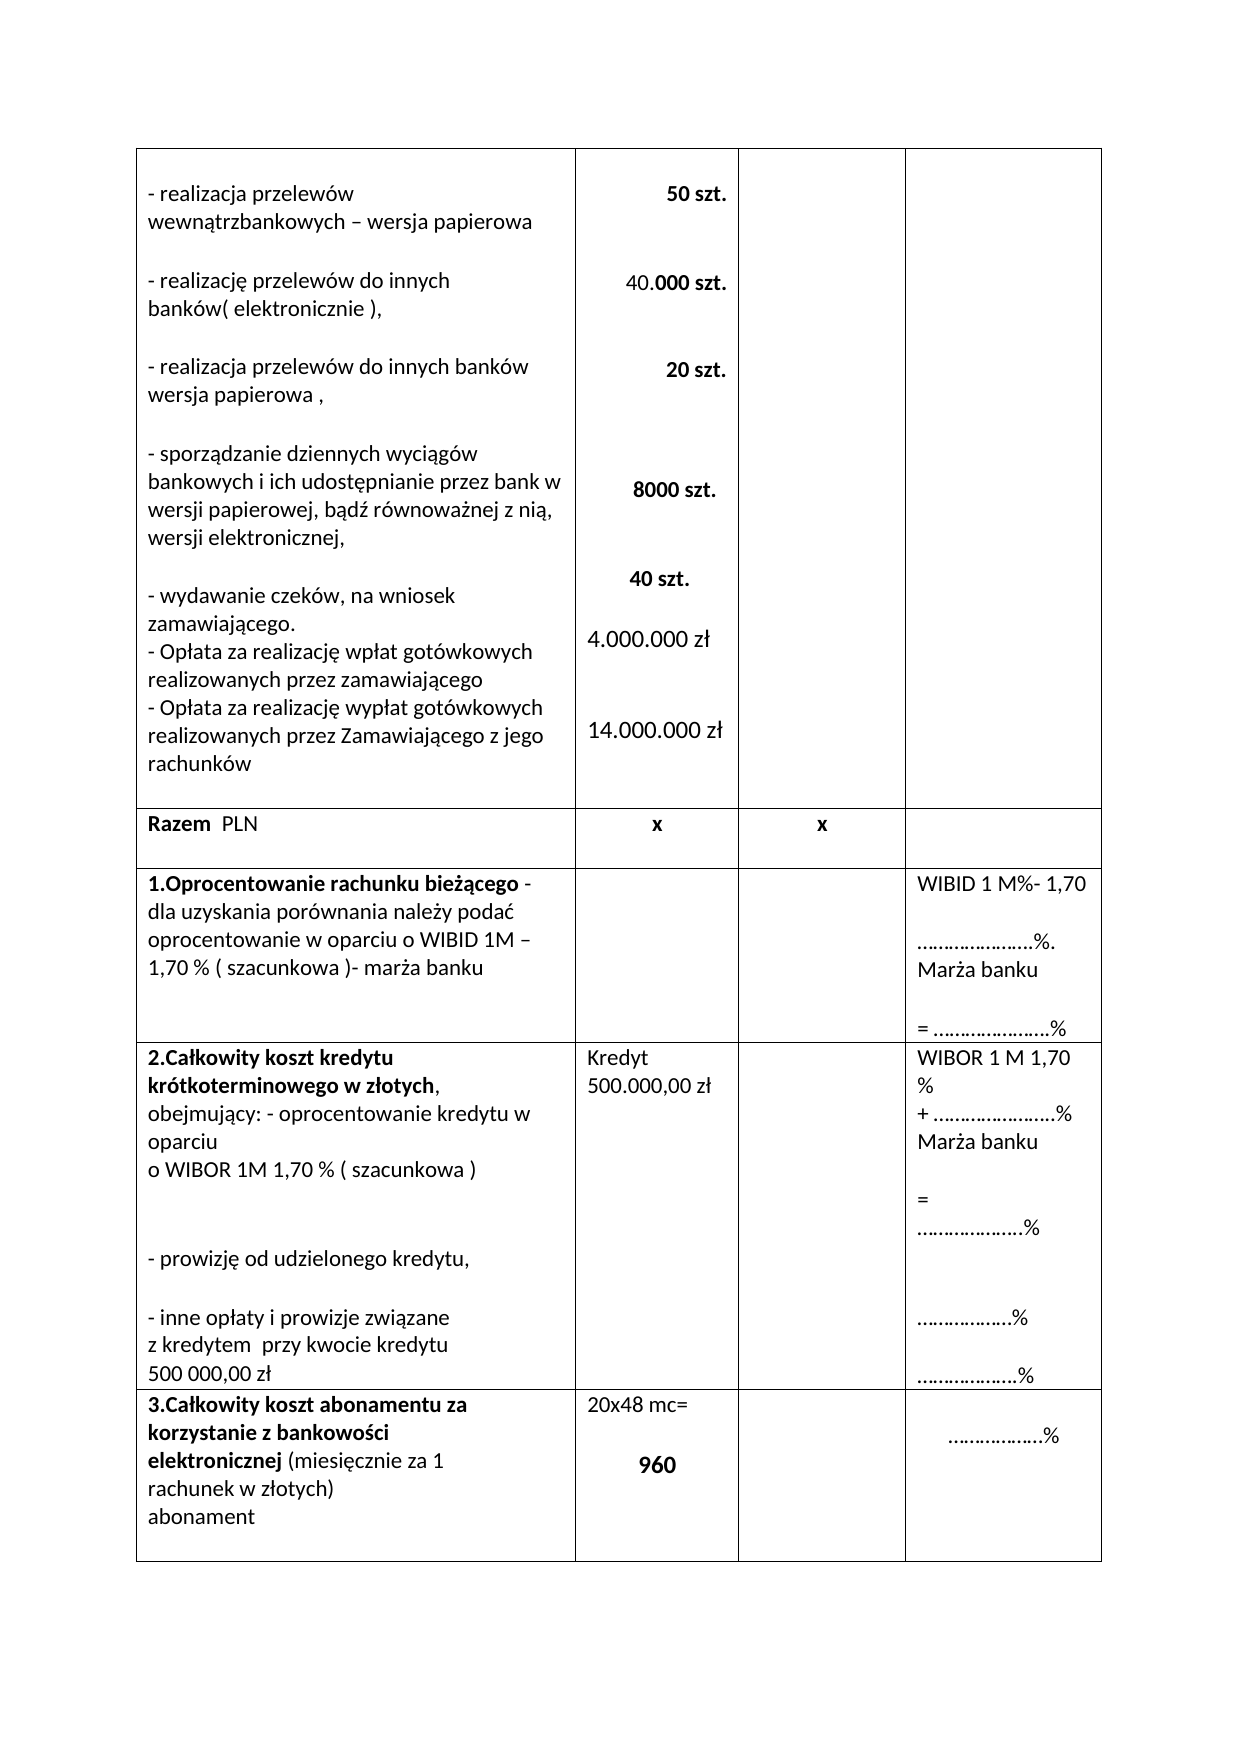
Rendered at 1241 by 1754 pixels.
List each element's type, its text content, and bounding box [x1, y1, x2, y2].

table_cell Razem PLN [137, 809, 575, 868]
table_cell x [739, 809, 905, 868]
table_cell [906, 809, 1101, 868]
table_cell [137, 149, 575, 808]
table_cell x [576, 809, 738, 868]
table_cell [739, 149, 905, 808]
table_cell 2.Całkowity koszt kredytu krótkoterminowego w złotych, obejmujący: - oprocentowanie kredytu w oparciu o WIBOR 1M 1,70 % ( szacunkowa ) - prowizję od udzielonego kredytu, - inne opłaty i prowizje związane z kredytem przy kwocie kredytu 500 000,00 zł [137, 1043, 575, 1389]
table_cell 1.Oprocentowanie rachunku bieżącego - dla uzyskania porównania należy podać oprocentowanie w oparciu o WIBID 1M – 1,70 % ( szacunkowa )- marża banku [137, 869, 575, 1042]
table_cell WIBID 1 M%- 1,70 ………………….%. Marża banku = ………………….% [906, 869, 1101, 1042]
table_cell [739, 1390, 905, 1561]
table_cell WIBOR 1 M 1,70 % + …………………..% Marża banku = ………………..% ………………% ……………….% [906, 1043, 1101, 1389]
table_cell ………………% [906, 1390, 1101, 1561]
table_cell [576, 149, 738, 808]
table_cell [906, 149, 1101, 808]
table_cell [739, 869, 905, 1042]
table_cell 20x48 mc= 960 [576, 1390, 738, 1561]
table_cell 3.Całkowity koszt abonamentu za korzystanie z bankowości elektronicznej (miesięcznie za 1 rachunek w złotych) abonament [137, 1390, 575, 1561]
table_cell [739, 1043, 905, 1389]
table_cell [576, 869, 738, 1042]
table_cell Kredyt 500.000,00 zł [576, 1043, 738, 1389]
